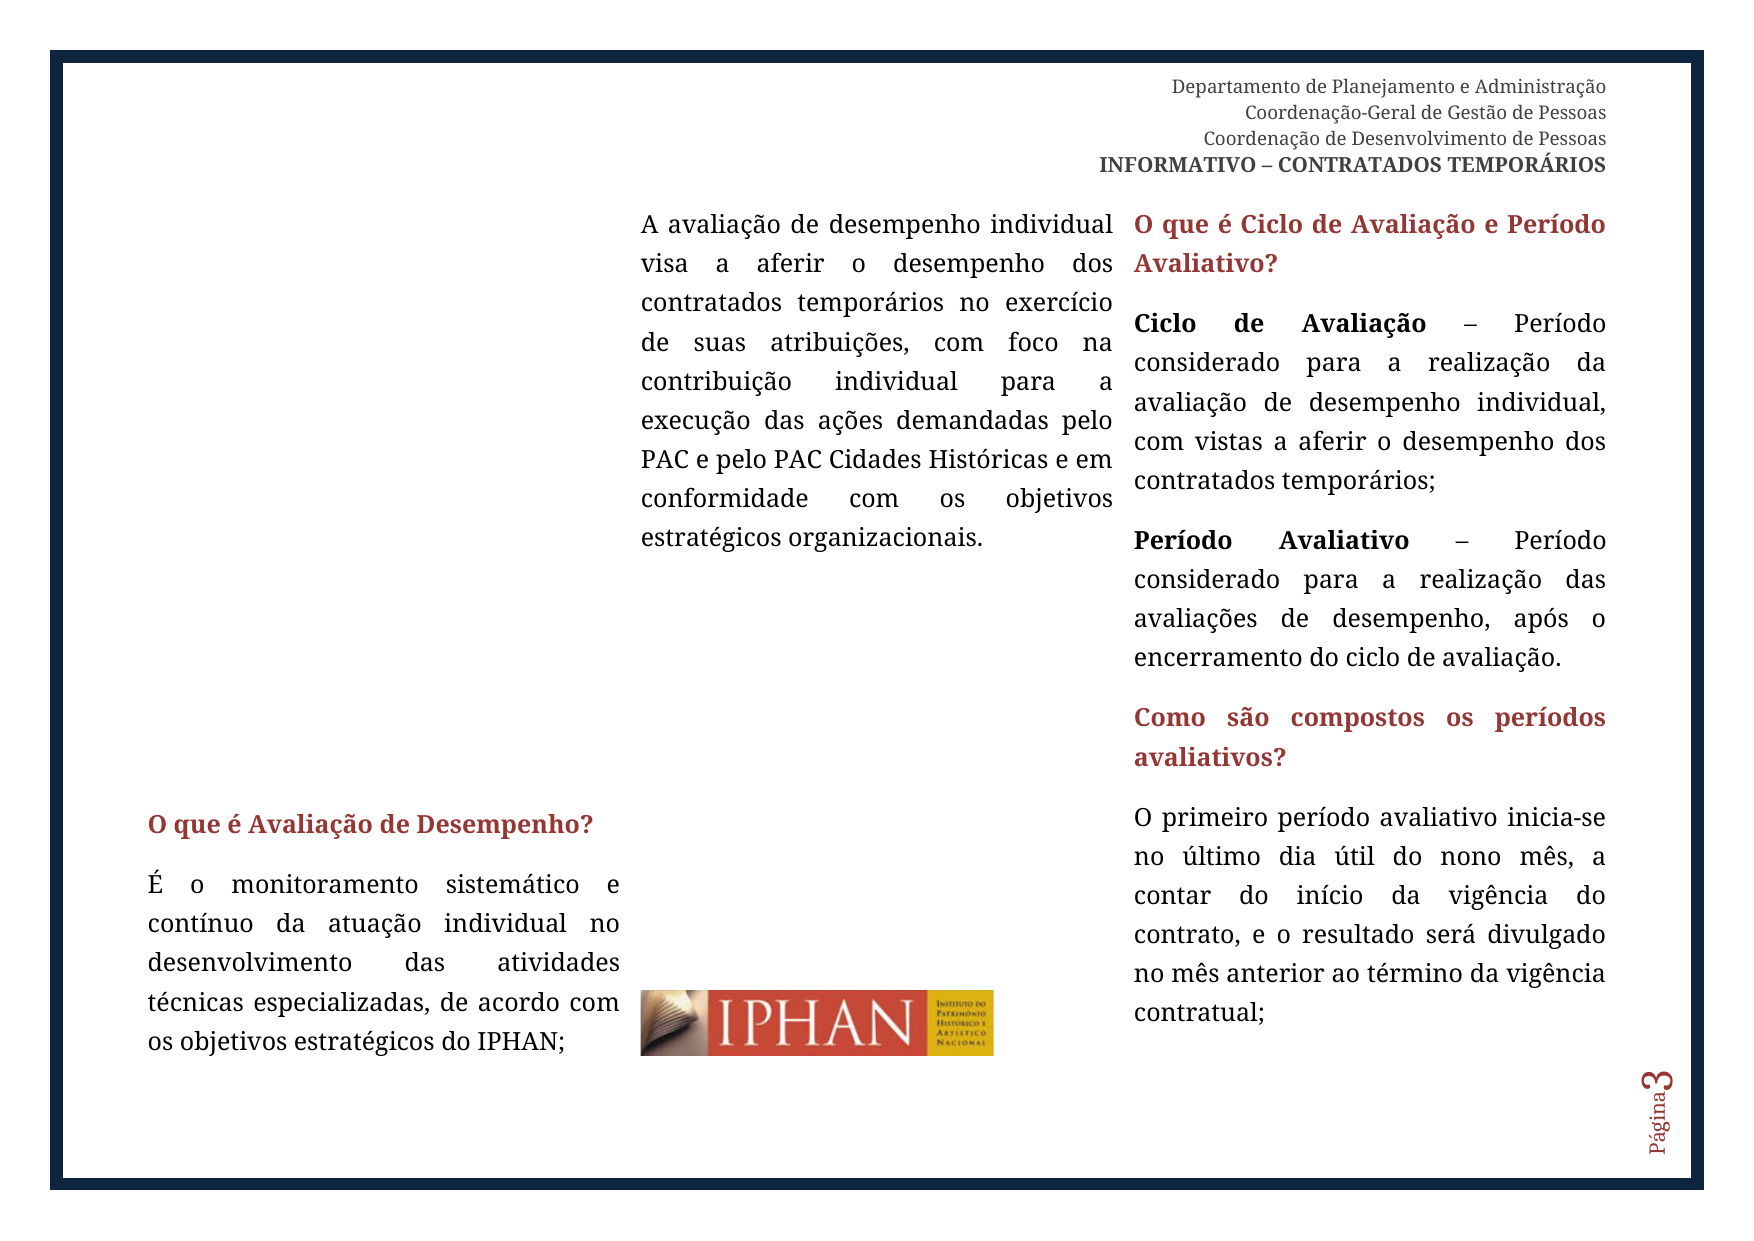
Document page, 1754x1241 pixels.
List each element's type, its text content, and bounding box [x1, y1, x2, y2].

text A avaliação de desempenho individual visa a aferir o desempenho dos contratados temporários no exercício de suas atribuições, com foco na contribuição individual para a execução das ações demandadas pelo PAC e pelo PAC Cidades Históricas e em conformidade com os objetivos estratégicos organizacionais. [641, 207, 1113, 554]
text O que é Ciclo de Avaliação e Período Avaliativo? [1134, 207, 1606, 280]
text Período Avaliativo – Período considerado para a realização das avaliações de desempenho, após o encerramento do ciclo de avaliação. [1134, 523, 1606, 674]
text O que é Avaliação de Desempenho? [147, 807, 620, 841]
picture [640, 990, 994, 1056]
text É o monitoramento sistemático e contínuo da atuação individual no desenvolvimento das atividades técnicas especializadas, de acordo com os objetivos estratégicos do IPHAN; [147, 867, 620, 1057]
text Como são compostos os períodos avaliativos? [1134, 700, 1606, 773]
text O primeiro período avaliativo inicia-se no último dia útil do nono mês, a contar do início da vigência do contrato, e o resultado será divulgado no mês anterior ao término da vigência contratual; [1134, 799, 1606, 1029]
text Ciclo de Avaliação – Período considerado para a realização da avaliação de desempenho individual, com vistas a aferir o desempenho dos contratados temporários; [1134, 306, 1606, 497]
